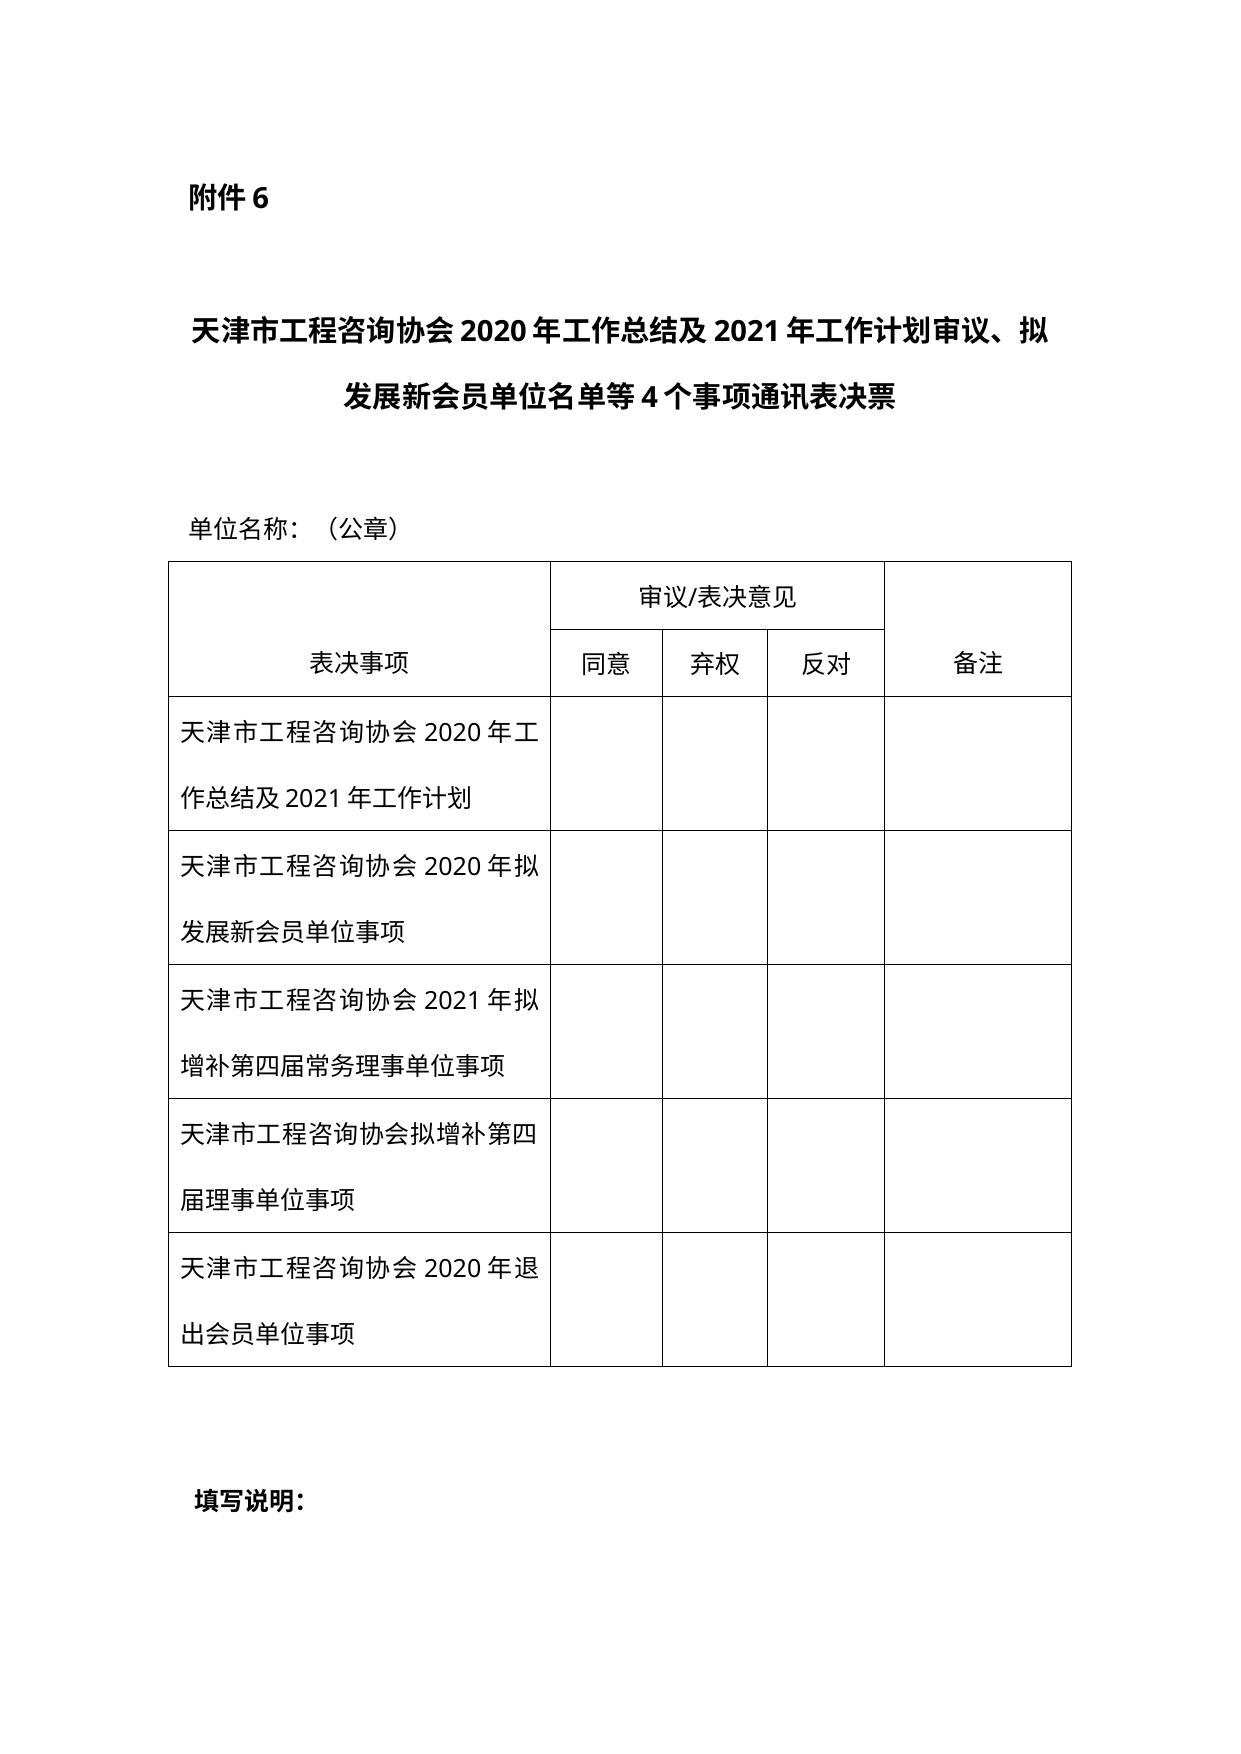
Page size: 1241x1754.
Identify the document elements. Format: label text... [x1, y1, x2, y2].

table_cell [663, 965, 767, 1098]
table_cell [768, 965, 884, 1098]
table_cell [885, 965, 1071, 1098]
text 天津市工程咨询协会2020年工作总结及2021年工作计划审议、拟发展新会员单位名单等4个事项通讯表决票 [188, 295, 1052, 428]
table_cell 天津市工程咨询协会2020年退出会员单位事项 [169, 1233, 550, 1366]
table_cell [885, 831, 1071, 964]
table_cell 天津市工程咨询协会2020年工作总结及2021年工作计划 [169, 697, 550, 830]
table_cell [663, 697, 767, 830]
table_cell [768, 831, 884, 964]
table_cell 反对 [768, 630, 884, 696]
table_cell 弃权 [663, 630, 767, 696]
table_cell 天津市工程咨询协会拟增补第四届理事单位事项 [169, 1099, 550, 1232]
text 附件6 [188, 162, 1052, 229]
text 填写说明： [188, 1467, 1052, 1533]
table_cell [768, 1233, 884, 1366]
table_header 表决事项 [169, 562, 550, 696]
table_cell [551, 1233, 662, 1366]
table_cell [885, 1233, 1071, 1366]
table_cell [551, 831, 662, 964]
table_cell [768, 697, 884, 830]
table_cell [768, 1099, 884, 1232]
table_cell [885, 697, 1071, 830]
table_header 审议/表决意见 [551, 562, 884, 629]
table_header 备注 [885, 562, 1071, 696]
table_cell 天津市工程咨询协会2020年拟发展新会员单位事项 [169, 831, 550, 964]
table_cell [885, 1099, 1071, 1232]
table_cell [551, 697, 662, 830]
table_cell [551, 1099, 662, 1232]
table_cell 同意 [551, 630, 662, 696]
table_cell 天津市工程咨询协会2021年拟增补第四届常务理事单位事项 [169, 965, 550, 1098]
table_cell [551, 965, 662, 1098]
table_cell [663, 1233, 767, 1366]
table_cell [663, 831, 767, 964]
table_cell [663, 1099, 767, 1232]
text 单位名称：（公章） [188, 495, 1052, 561]
